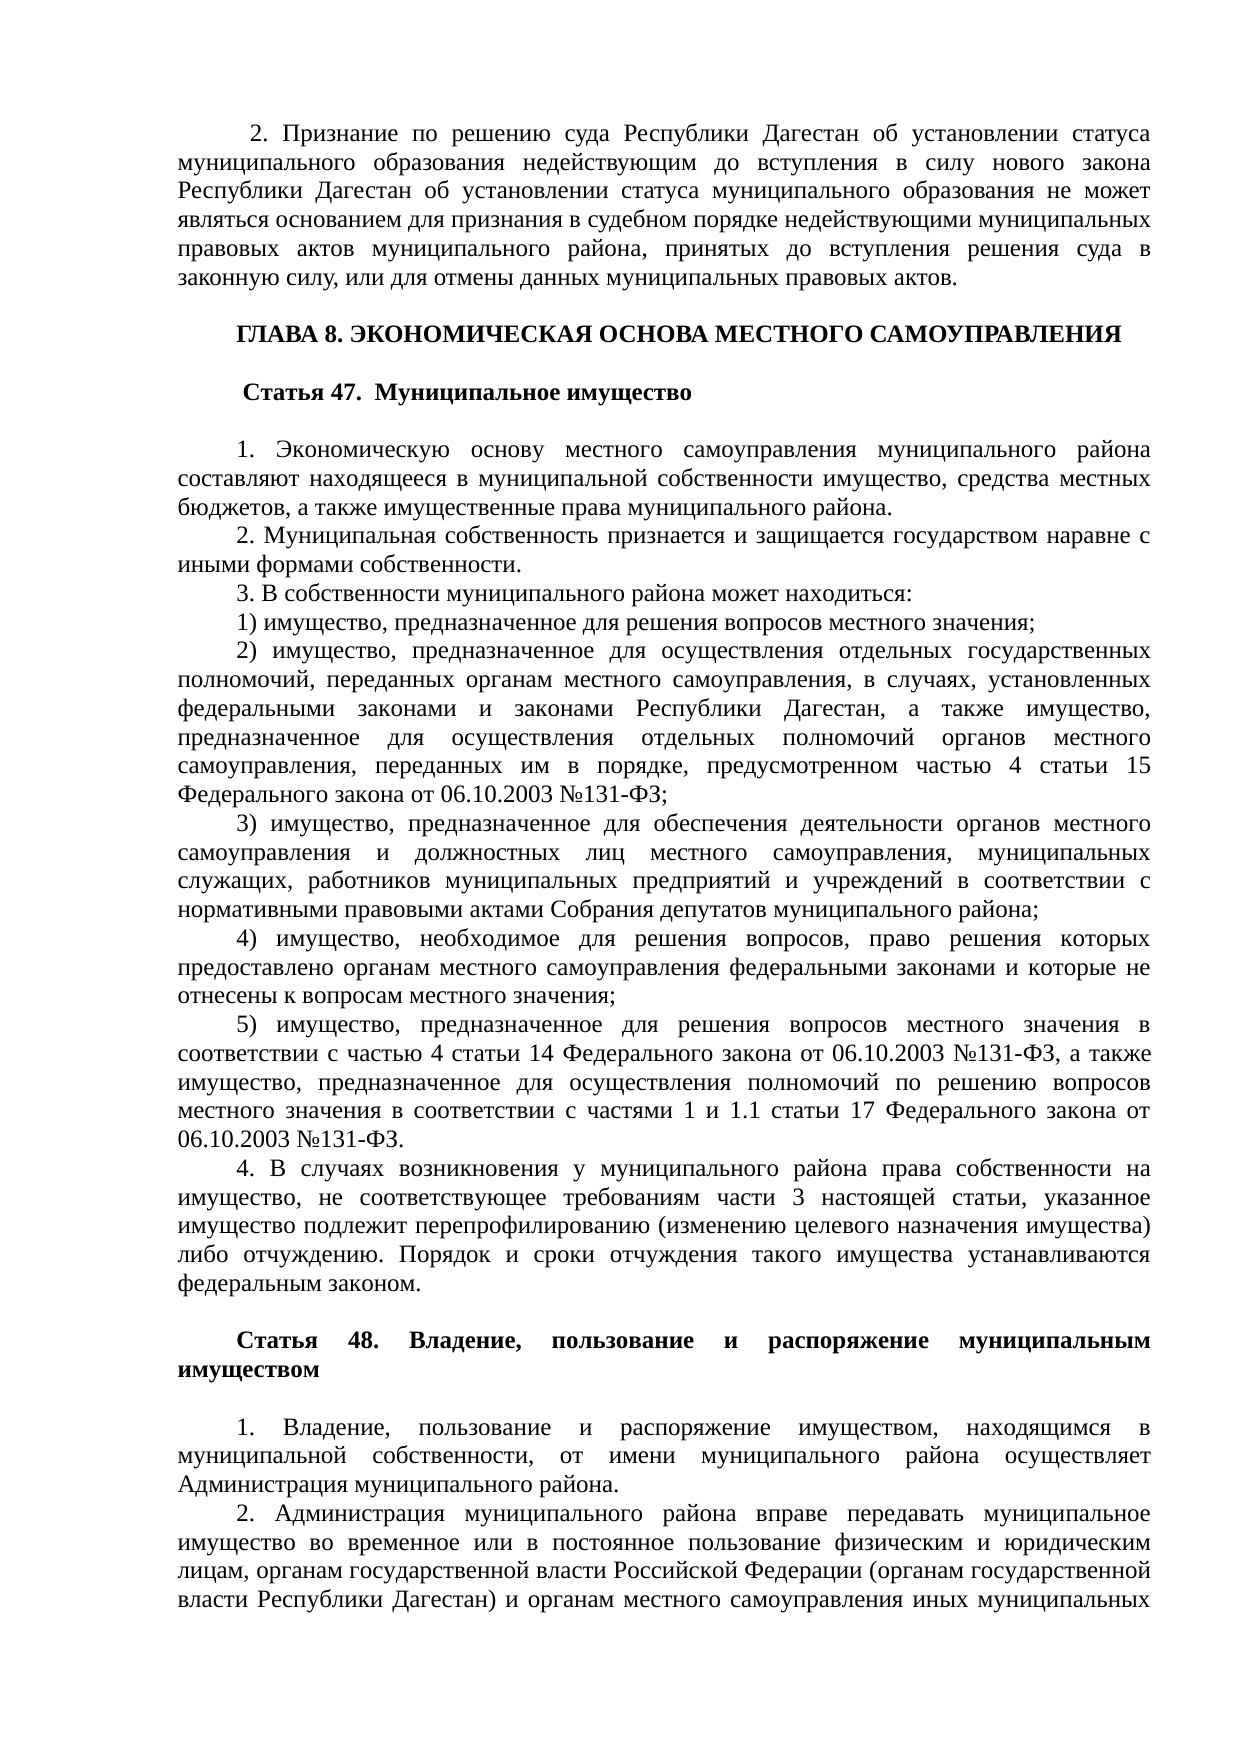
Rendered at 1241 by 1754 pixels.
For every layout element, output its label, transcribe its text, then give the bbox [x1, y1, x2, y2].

text Статья 47. Муниципальное имущество [177, 377, 1152, 406]
text 3. В собственности муниципального района может находиться: [177, 578, 1152, 607]
text 1. Экономическую основу местного самоуправления муниципального района составляют находящееся в муниципальной собственности имущество, средства местных бюджетов, а также имущественные права муниципального района. [177, 434, 1152, 521]
text 1) имущество, предназначенное для решения вопросов местного значения; [177, 607, 1152, 636]
subtitle ГЛАВА 8. ЭКОНОМИЧЕСКАЯ ОСНОВА МЕСТНОГО САМОУПРАВЛЕНИЯ [177, 319, 1152, 348]
text 1. Владение, пользование и распоряжение имуществом, находящимся в муниципальной собственности, от имени муниципального района осуществляет Администрация муниципального района. [177, 1412, 1152, 1498]
text 2. Муниципальная собственность признается и защищается государством наравне с иными формами собственности. [177, 521, 1152, 578]
text 2. Признание по решению суда Республики Дагестан об установлении статуса муниципального образования недействующим до вступления в силу нового закона Республики Дагестан об установлении статуса муниципального образования не может являться основанием для признания в судебном порядке недействующими муниципальных правовых актов муниципального района, принятых до вступления решения суда в законную силу, или для отмены данных муниципальных правовых актов. [177, 118, 1152, 291]
text 4) имущество, необходимое для решения вопросов, право решения которых предоставлено органам местного самоуправления федеральными законами и которые не отнесены к вопросам местного значения; [177, 923, 1152, 1009]
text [177, 1498, 1152, 1613]
text 2) имущество, предназначенное для осуществления отдельных государственных полномочий, переданных органам местного самоуправления, в случаях, установленных федеральными законами и законами Республики Дагестан, а также имущество, предназначенное для осуществления отдельных полномочий органов местного самоуправления, переданных им в порядке, предусмотренном частью 4 статьи 15 Федерального закона от 06.10.2003 №131-ФЗ; [177, 636, 1152, 808]
text 4. В случаях возникновения у муниципального района права собственности на имущество, не соответствующее требованиям части 3 настоящей статьи, указанное имущество подлежит перепрофилированию (изменению целевого назначения имущества) либо отчуждению. Порядок и сроки отчуждения такого имущества устанавливаются федеральным законом. [177, 1153, 1152, 1297]
text 3) имущество, предназначенное для обеспечения деятельности органов местного самоуправления и должностных лиц местного самоуправления, муниципальных служащих, работников муниципальных предприятий и учреждений в соответствии с нормативными правовыми актами Собрания депутатов муниципального района; [177, 808, 1152, 923]
text Статья 48. Владение, пользование и распоряжение муниципальным имуществом [177, 1326, 1152, 1383]
text 5) имущество, предназначенное для решения вопросов местного значения в соответствии с частью 4 статьи 14 Федерального закона от 06.10.2003 №131-ФЗ, а также имущество, предназначенное для осуществления полномочий по решению вопросов местного значения в соответствии с частями 1 и 1.1 статьи 17 Федерального закона от 06.10.2003 №131-ФЗ. [177, 1009, 1152, 1153]
